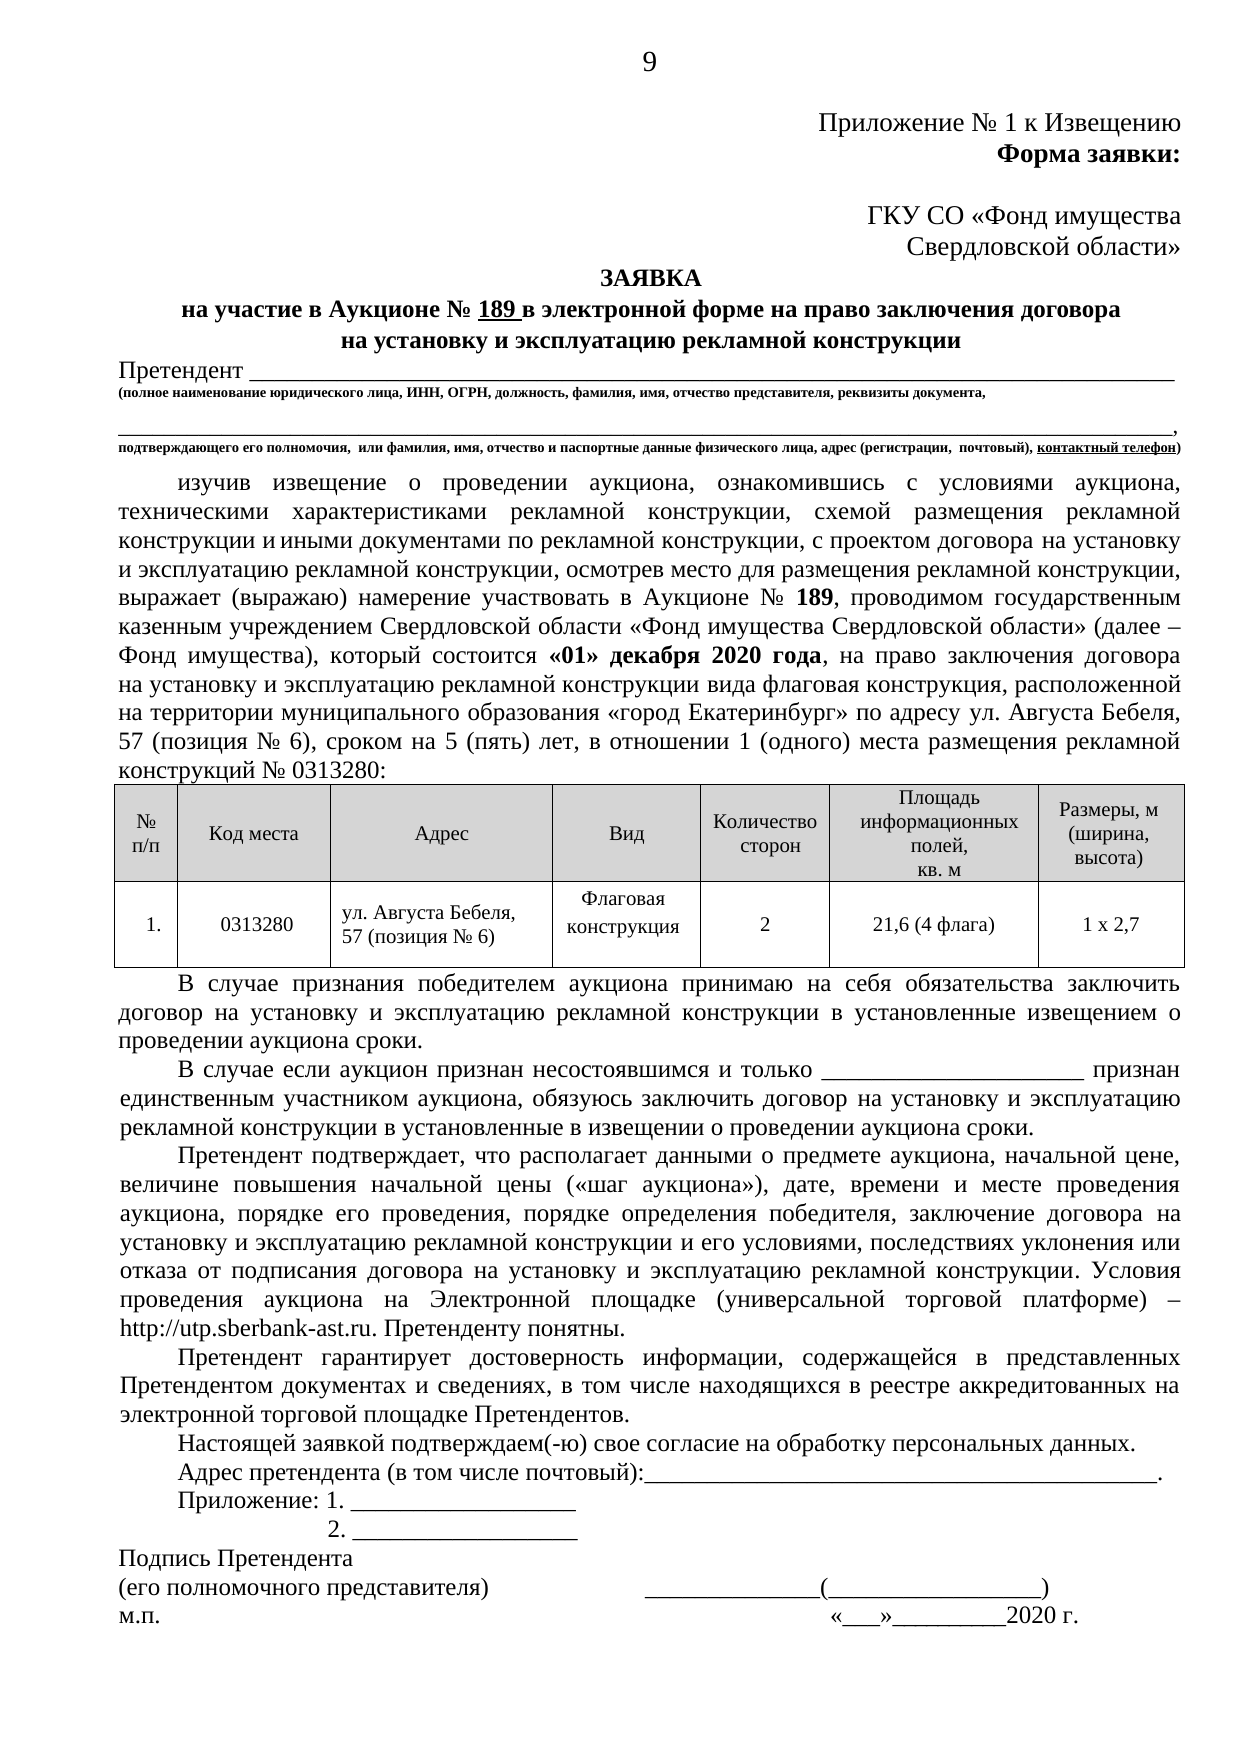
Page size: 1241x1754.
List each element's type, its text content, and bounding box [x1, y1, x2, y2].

table_cell 0313280 [178, 882, 330, 967]
text (полное наименование юридического лица, ИНН, ОГРН, должность, фамилия, имя, отчество представителя, реквизиты документа, [118, 383, 1181, 412]
text Форма заявки: [118, 137, 1181, 168]
table_cell 21,6 (4 флага) [830, 882, 1038, 967]
table_cell ул. Августа Бебеля, 57 (позиция № 6) [331, 882, 552, 967]
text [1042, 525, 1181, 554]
text Претендент подтверждает, что располагает данными о предмете аукциона, начальной цене, величине повышения начальной цены («шаг аукциона»), дате, времени и месте проведения аукциона, порядке его проведения, порядке определения победителя, заключение договора на установку и эксплуатацию рекламной конструкции и его условиями, последствиях уклонения или отказа от подписания договора на установку и эксплуатацию рекламной конструкции. Условия проведения аукциона на Электронной площадке (универсальной торговой платформе) – http://utp.sberbank-ast.ru. Претенденту понятны. [119, 1140, 1181, 1342]
table_header Количество сторон [701, 785, 829, 881]
text Настоящей заявкой подтверждаем(-ю) свое согласие на обработку персональных данных. [119, 1428, 1181, 1457]
text Подпись Претендента [118, 1543, 1181, 1572]
text ЗАЯВКА [121, 262, 1181, 293]
text Приложение № 1 к Извещению [118, 106, 1181, 137]
text Адрес претендента (в том числе почтовый):_________________________________________. [119, 1457, 1181, 1485]
text ____________________________________________________________________________________________, подтверждающего его полномочия, или фамилия, имя, отчество и паспортные данные физического лица, адрес (регистрации, почтовый), контактный телефон) [118, 412, 1181, 467]
table_header Вид [553, 785, 700, 881]
text Претендент __________________________________________________________________________ [118, 355, 1181, 383]
text на участие в Аукционе № 189 в электронной форме на право заключения договора [121, 293, 1181, 324]
text Свердловской области» [650, 231, 1181, 262]
text Приложение: 1. __________________ [119, 1485, 1181, 1514]
text В случае признания победителем аукциона принимаю на себя обязательства заключить договор на установку и эксплуатацию рекламной конструкции в установленные извещением о проведении аукциона сроки. [118, 968, 1181, 1054]
text (его полномочного представителя) ______________(_________________) [118, 1572, 1181, 1600]
text м.п. «___» 2020 г. [119, 1600, 1181, 1629]
table_cell Флаговая конструкция [553, 882, 700, 967]
table_cell 1. [115, 882, 177, 967]
table_header № п/п [115, 785, 177, 881]
text ГКУ СО «Фонд имущества [650, 199, 1181, 231]
text В случае если аукцион признан несостоявшимся и только _____________________ признан единственным участником аукциона, обязуюсь заключить договор на установку и эксплуатацию рекламной конструкции в установленные в извещении о проведении аукциона сроки. [119, 1054, 1181, 1140]
table_header Код места [178, 785, 330, 881]
text изучив извещение о проведении аукциона, ознакомившись с условиями аукциона, техническими характеристиками рекламной конструкции, схемой размещения рекламной конструкции и иными документами по рекламной конструкции, с проектом договора на установку и эксплуатацию рекламной конструкции, осмотрев место для размещения рекламной конструкции, выражает (выражаю) намерение участвовать в Аукционе № 189, проводимом государственным казенным учреждением Свердловской области «Фонд имущества Свердловской области» (далее – Фонд имущества), который состоится «01» декабря 2020 года, на право заключения договора на установку и эксплуатацию рекламной конструкции вида флаговая конструкция, расположенной на территории муниципального образования «город Екатеринбург» по адресу ул. Августа Бебеля, 57 (позиция № 6), сроком на 5 (пять) лет, в отношении 1 (одного) места размещения рекламной конструкций № 0313280: [118, 554, 1181, 784]
text Претендент гарантирует достоверность информации, содержащейся в представленных Претендентом документах и сведениях, в том числе находящихся в реестре аккредитованных на электронной торговой площадке Претендентов. [119, 1342, 1181, 1428]
table_header Адрес [331, 785, 552, 881]
text 2. __________________ [119, 1514, 1181, 1543]
table_header Размеры, м (ширина, высота) [1039, 785, 1184, 881]
table_header Площадь информационных полей, кв. м [830, 785, 1038, 881]
text на установку и эксплуатацию рекламной конструкции [121, 324, 1181, 355]
table_cell 1 х 2,7 [1039, 882, 1184, 967]
table_cell 2 [701, 882, 829, 967]
